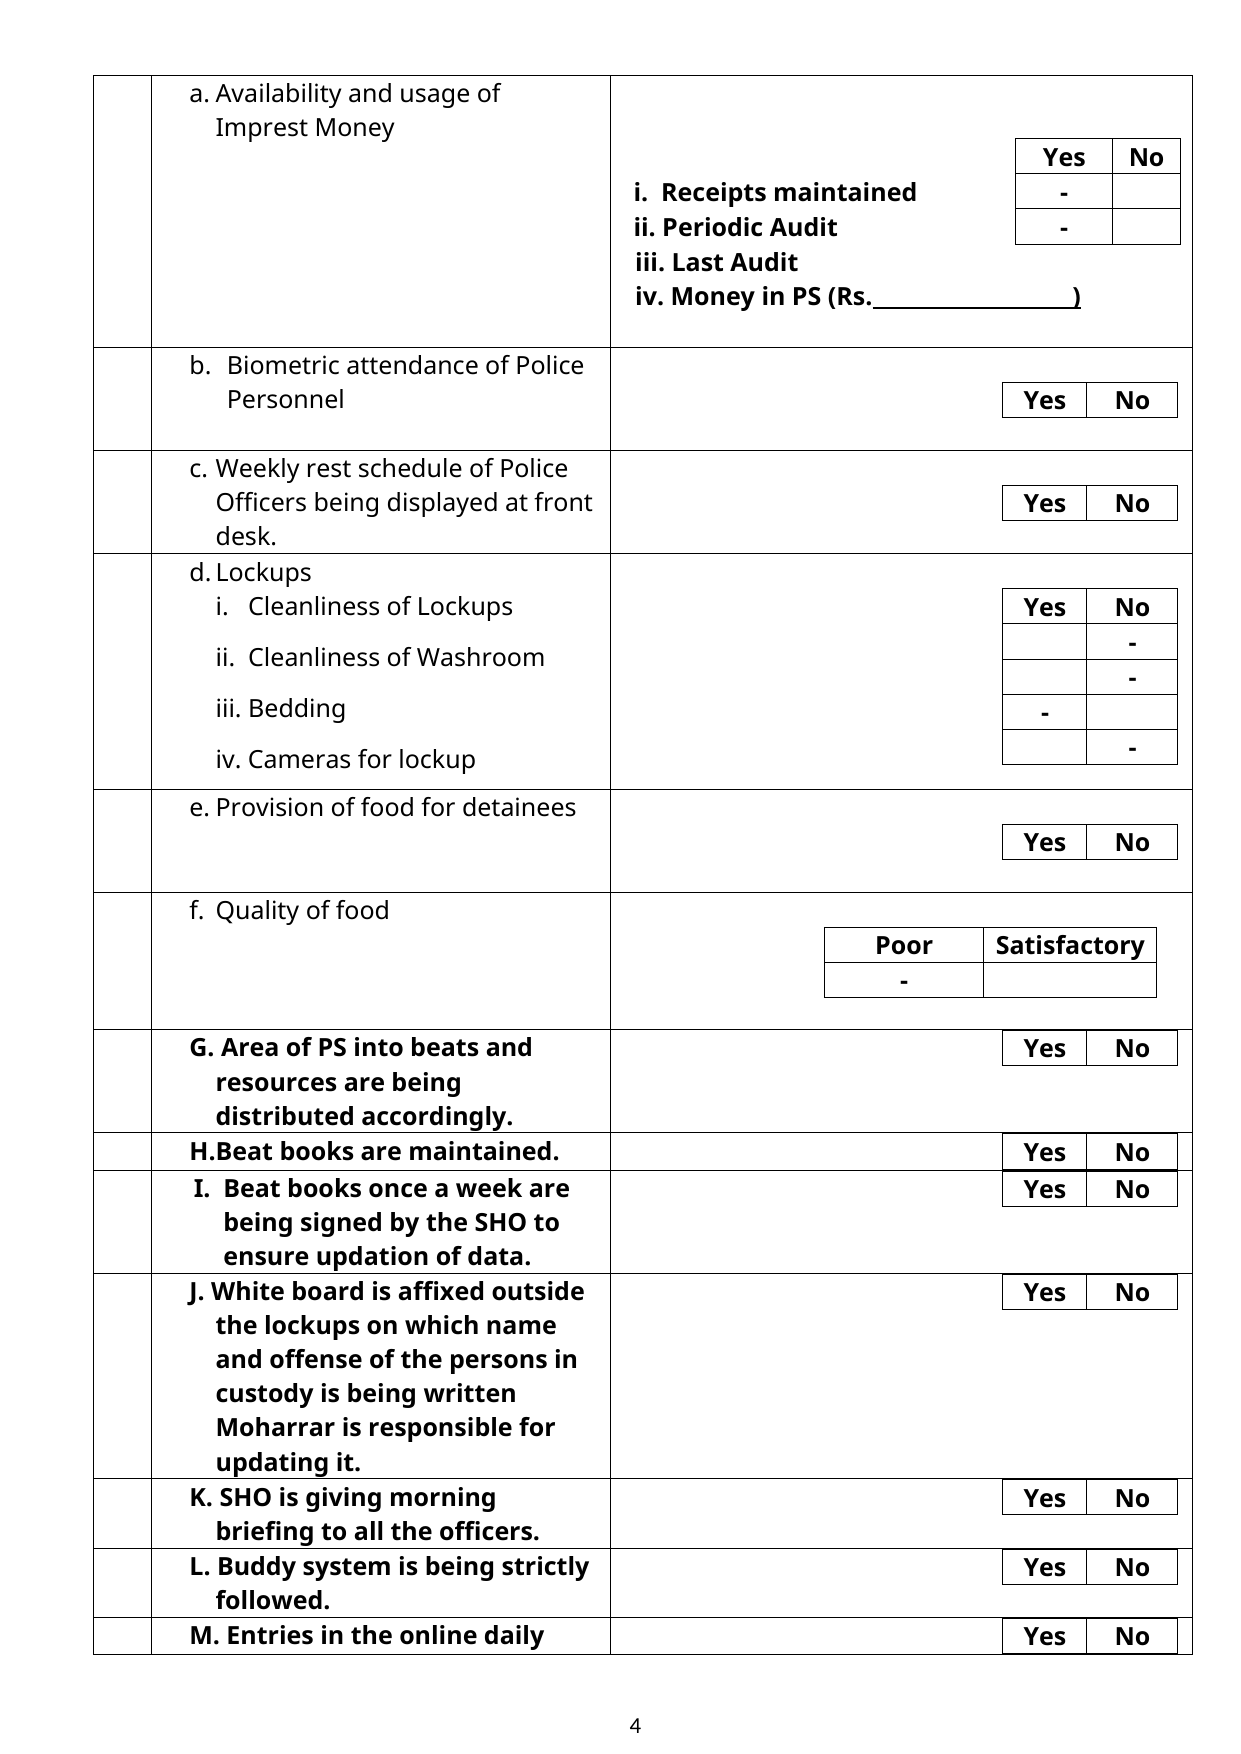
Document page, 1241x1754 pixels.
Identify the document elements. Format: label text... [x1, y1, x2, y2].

table_cell [94, 451, 151, 553]
table_cell [94, 1549, 151, 1617]
table_cell [611, 554, 1192, 788]
table_cell c. Weekly rest schedule of Police Officers being displayed at front desk. [152, 451, 610, 553]
table_cell Biometric attendance of Police Personnel [152, 348, 610, 450]
table_cell [611, 1549, 1192, 1617]
table_cell [94, 790, 151, 892]
table_cell [94, 1274, 151, 1478]
table_cell [94, 1133, 151, 1169]
table_cell K. SHO is giving morning briefing to all the officers. [152, 1479, 610, 1547]
table_cell iii. Last Audit iv. Money in PS (Rs. ) [611, 76, 1192, 347]
table_cell e. Provision of food for detainees [152, 790, 610, 892]
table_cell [152, 1618, 610, 1654]
table_cell L. Buddy system is being strictly followed. [152, 1549, 610, 1617]
table_cell G. Area of PS into beats and resources are being distributed accordingly. [152, 1030, 610, 1132]
table_cell [1178, 1133, 1192, 1169]
table_cell f. Quality of food [152, 893, 610, 1029]
table_cell [1178, 1618, 1192, 1654]
table_cell [1087, 1134, 1177, 1169]
table_cell [611, 1618, 1002, 1654]
table_cell [94, 348, 151, 450]
table_cell [611, 451, 1192, 553]
table_cell [1003, 1619, 1086, 1653]
table_cell [611, 1133, 1002, 1169]
table_cell [611, 893, 1192, 1029]
table_cell [94, 1171, 151, 1273]
table_cell [94, 1479, 151, 1547]
table_cell [611, 1171, 1192, 1273]
table_cell J. White board is affixed outside the lockups on which name and offense of the persons in custody is being written Moharrar is responsible for updating it. [152, 1274, 610, 1478]
table_cell H.Beat books are maintained. [152, 1133, 610, 1169]
table_cell [611, 1479, 1192, 1547]
table_cell [94, 1030, 151, 1132]
table_cell [94, 554, 151, 788]
table_cell [94, 893, 151, 1029]
table_cell [1087, 1619, 1177, 1653]
table_cell [611, 790, 1192, 892]
table_cell [1003, 1134, 1086, 1169]
table_cell [611, 1030, 1192, 1132]
table_cell [611, 348, 1192, 450]
table_cell d. Lockups i. Cleanliness of Lockups ii. Cleanliness of Washroom iii. Bedding iv. Cameras for lockup [152, 554, 610, 788]
table_cell a. Availability and usage of Imprest Money [152, 76, 610, 347]
table_cell [94, 76, 151, 347]
table_cell [611, 1274, 1192, 1478]
table_cell [94, 1618, 151, 1654]
table_cell Beat books once a week are being signed by the SHO to ensure updation of data. [152, 1171, 610, 1273]
